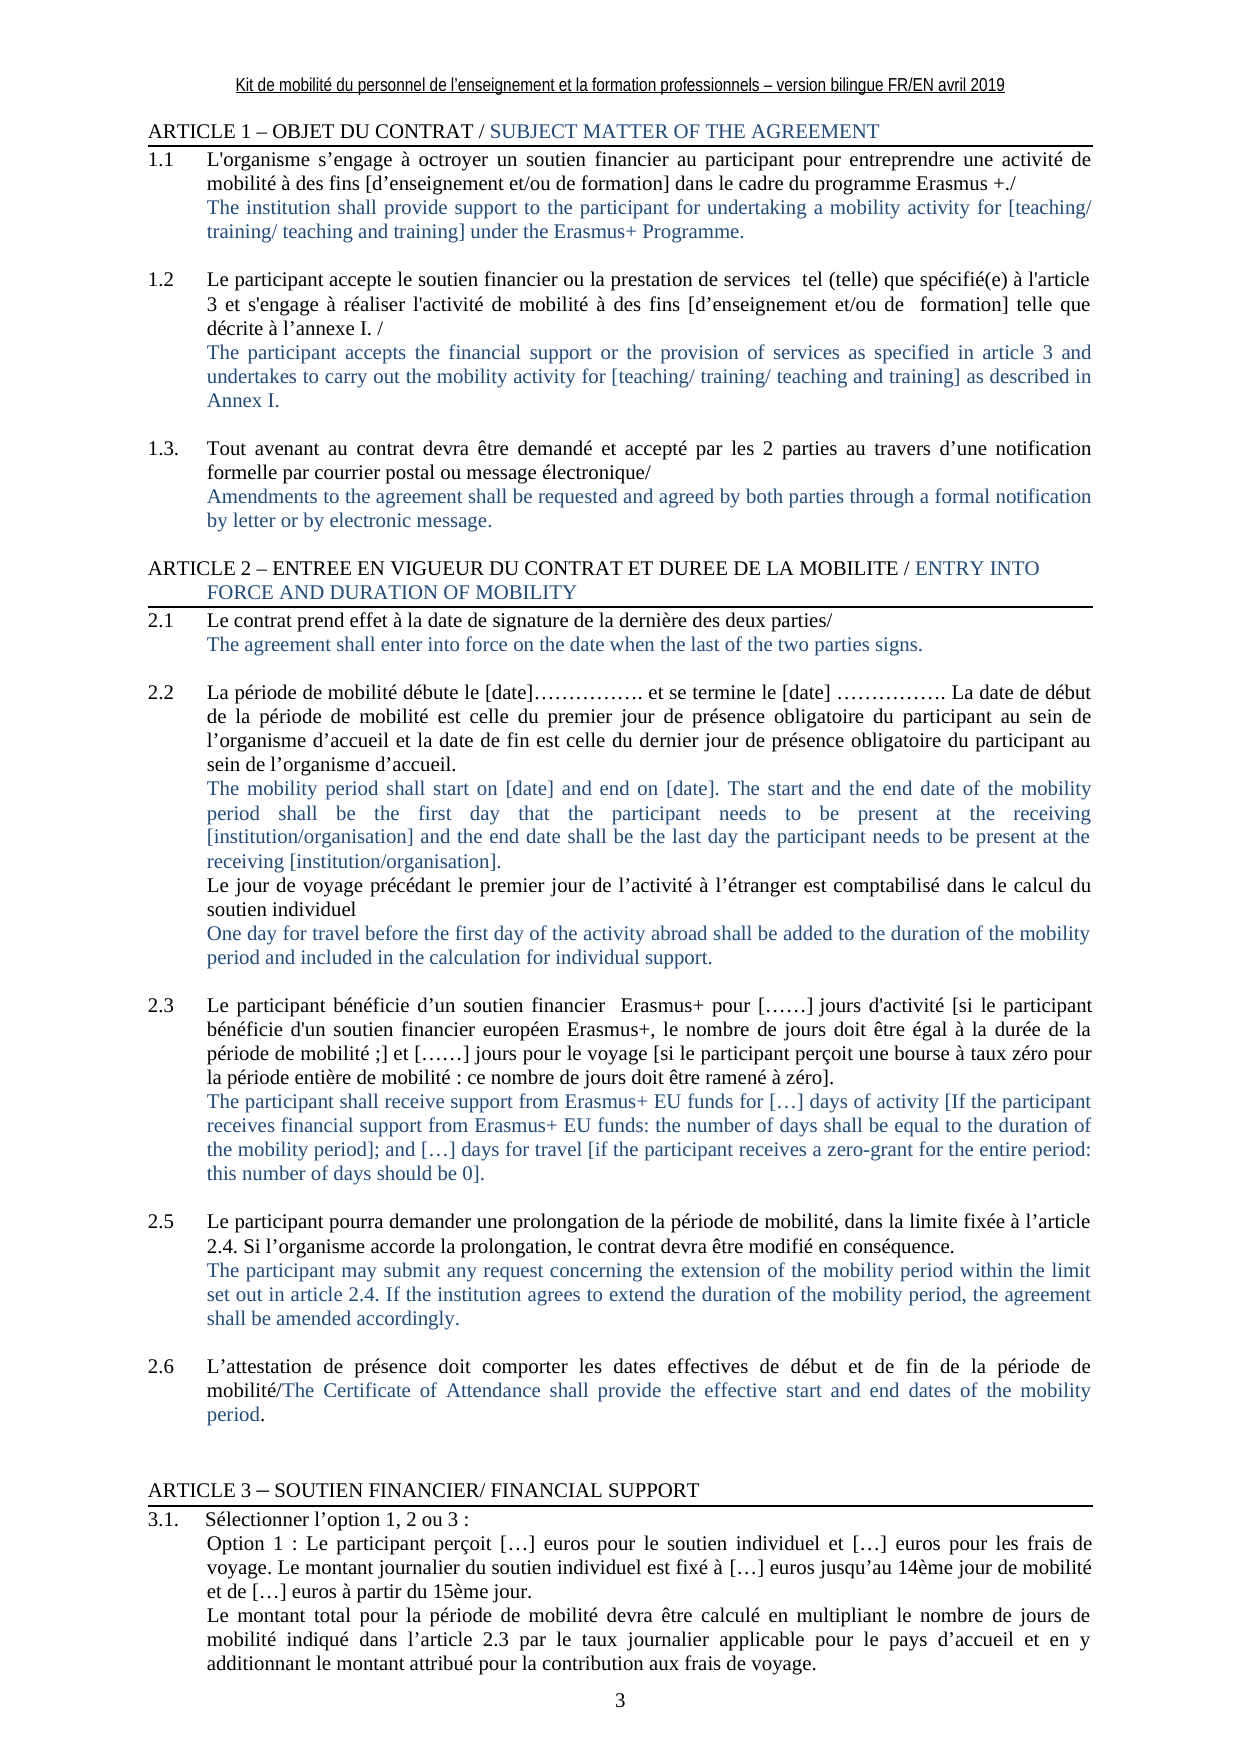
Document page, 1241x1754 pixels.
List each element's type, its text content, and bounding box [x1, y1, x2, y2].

text 1.1 L'organisme s’engage à octroyer un soutien financier au participant pour entreprendre une activité de mobilité à des fins [d’enseignement et/ou de formation] dans le cadre du programme Erasmus +./ [148, 147, 1093, 195]
text The participant may submit any request concerning the extension of the mobility period within the limit set out in article 2.4. If the institution agrees to extend the duration of the mobility period, the agreement shall be amended accordingly. [148, 1258, 1093, 1330]
text ARTICLE 1 – OBJET DU CONTRAT / SUBJECT MATTER OF THE AGREEMENT [148, 119, 1093, 145]
text 2.6 L’attestation de présence doit comporter les dates effectives de début et de fin de la période de mobilité/The Certificate of Attendance shall provide the effective start and end dates of the mobility period. [148, 1354, 1093, 1426]
text 1.3. Tout avenant au contrat devra être demandé et accepté par les 2 parties au travers d’une notification formelle par courrier postal ou message électronique/ [148, 436, 1093, 484]
text 1.2 Le participant accepte le soutien financier ou la prestation de services tel (telle) que spécifié(e) à l'article 3 et s'engage à réaliser l'activité de mobilité à des fins [d’enseignement et/ou de formation] telle que décrite à l’annexe I. / [148, 267, 1093, 339]
text 3.1. Sélectionner l’option 1, 2 ou 3 : [148, 1507, 1093, 1531]
text The mobility period shall start on [date] and end on [date]. The start and the end date of the mobility period shall be the first day that the participant needs to be present at the receiving [institution/organisation] and the end date shall be the last day the participant needs to be present at the receiving [institution/organisation]. [207, 776, 1093, 873]
text ARTICLE 3 – SOUTIEN FINANCIER/ FINANCIAL SUPPORT [148, 1474, 1093, 1505]
text The participant accepts the financial support or the provision of services as specified in article 3 and undertakes to carry out the mobility activity for [teaching/ training/ teaching and training] as described in Annex I. [207, 339, 1093, 412]
text One day for travel before the first day of the activity abroad shall be added to the duration of the mobility period and included in the calculation for individual support. [207, 921, 1093, 969]
text 2.2 La période de mobilité débute le [date]……………. et se termine le [date] ……………. La date de début de la période de mobilité est celle du premier jour de présence obligatoire du participant au sein de l’organisme d’accueil et la date de fin est celle du dernier jour de présence obligatoire du participant au sein de l’organisme d’accueil. [148, 680, 1093, 776]
text 2.1 Le contrat prend effet à la date de signature de la dernière des deux parties/ [148, 608, 1093, 632]
text 2.5 Le participant pourra demander une prolongation de la période de mobilité, dans la limite fixée à l’article 2.4. Si l’organisme accorde la prolongation, le contrat devra être modifié en conséquence. [148, 1209, 1093, 1258]
text ARTICLE 2 – ENTREE EN VIGUEUR DU CONTRAT ET DUREE DE LA MOBILITE / ENTRY INTO FORCE AND DURATION OF MOBILITY [148, 556, 1093, 606]
text Le jour de voyage précédant le premier jour de l’activité à l’étranger est comptabilisé dans le calcul du soutien individuel [207, 873, 1093, 921]
text The participant shall receive support from Erasmus+ EU funds for […] days of activity [If the participant receives financial support from Erasmus+ EU funds: the number of days shall be equal to the duration of the mobility period]; and […] days for travel [if the participant receives a zero-grant for the entire period: this number of days should be 0]. [207, 1089, 1093, 1185]
text 2.3 Le participant bénéficie d’un soutien financier Erasmus+ pour [……] jours d'activité [si le participant bénéficie d'un soutien financier européen Erasmus+, le nombre de jours doit être égal à la durée de la période de mobilité ;] et [……] jours pour le voyage [si le participant perçoit une bourse à taux zéro pour la période entière de mobilité : ce nombre de jours doit être ramené à zéro]. [148, 993, 1093, 1089]
text Le montant total pour la période de mobilité devra être calculé en multipliant le nombre de jours de mobilité indiqué dans l’article 2.3 par le taux journalier applicable pour le pays d’accueil et en y additionnant le montant attribué pour la contribution aux frais de voyage. [207, 1603, 1093, 1675]
text Option 1 : Le participant perçoit […] euros pour le soutien individuel et […] euros pour les frais de voyage. Le montant journalier du soutien individuel est fixé à […] euros jusqu’au 14ème jour de mobilité et de […] euros à partir du 15ème jour. [207, 1531, 1093, 1603]
text Amendments to the agreement shall be requested and agreed by both parties through a formal notification by letter or by electronic message. [207, 484, 1093, 532]
text The institution shall provide support to the participant for undertaking a mobility activity for [teaching/ training/ teaching and training] under the Erasmus+ Programme. [207, 195, 1093, 243]
text The agreement shall enter into force on the date when the last of the two parties signs. [207, 632, 1093, 656]
